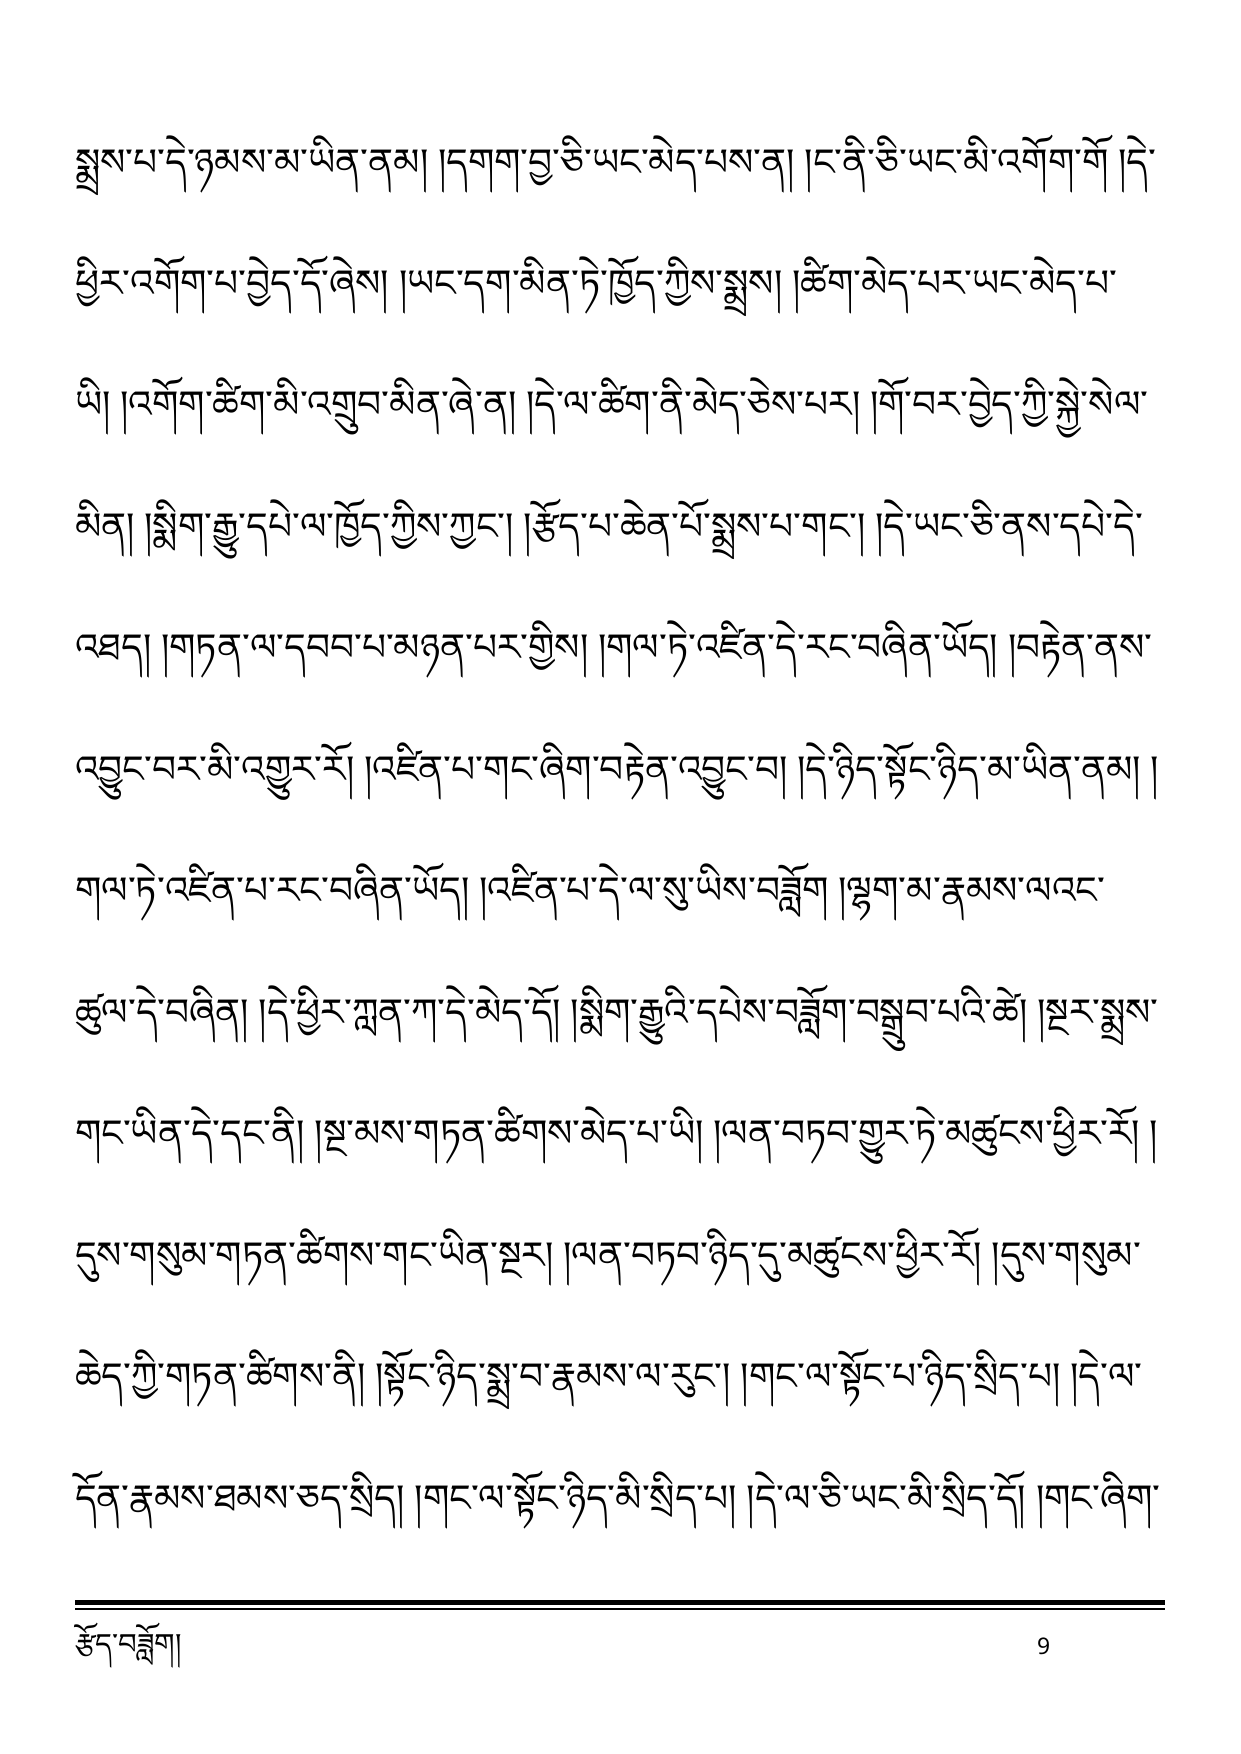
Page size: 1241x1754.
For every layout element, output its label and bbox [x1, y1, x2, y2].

text [75, 120, 1165, 1562]
